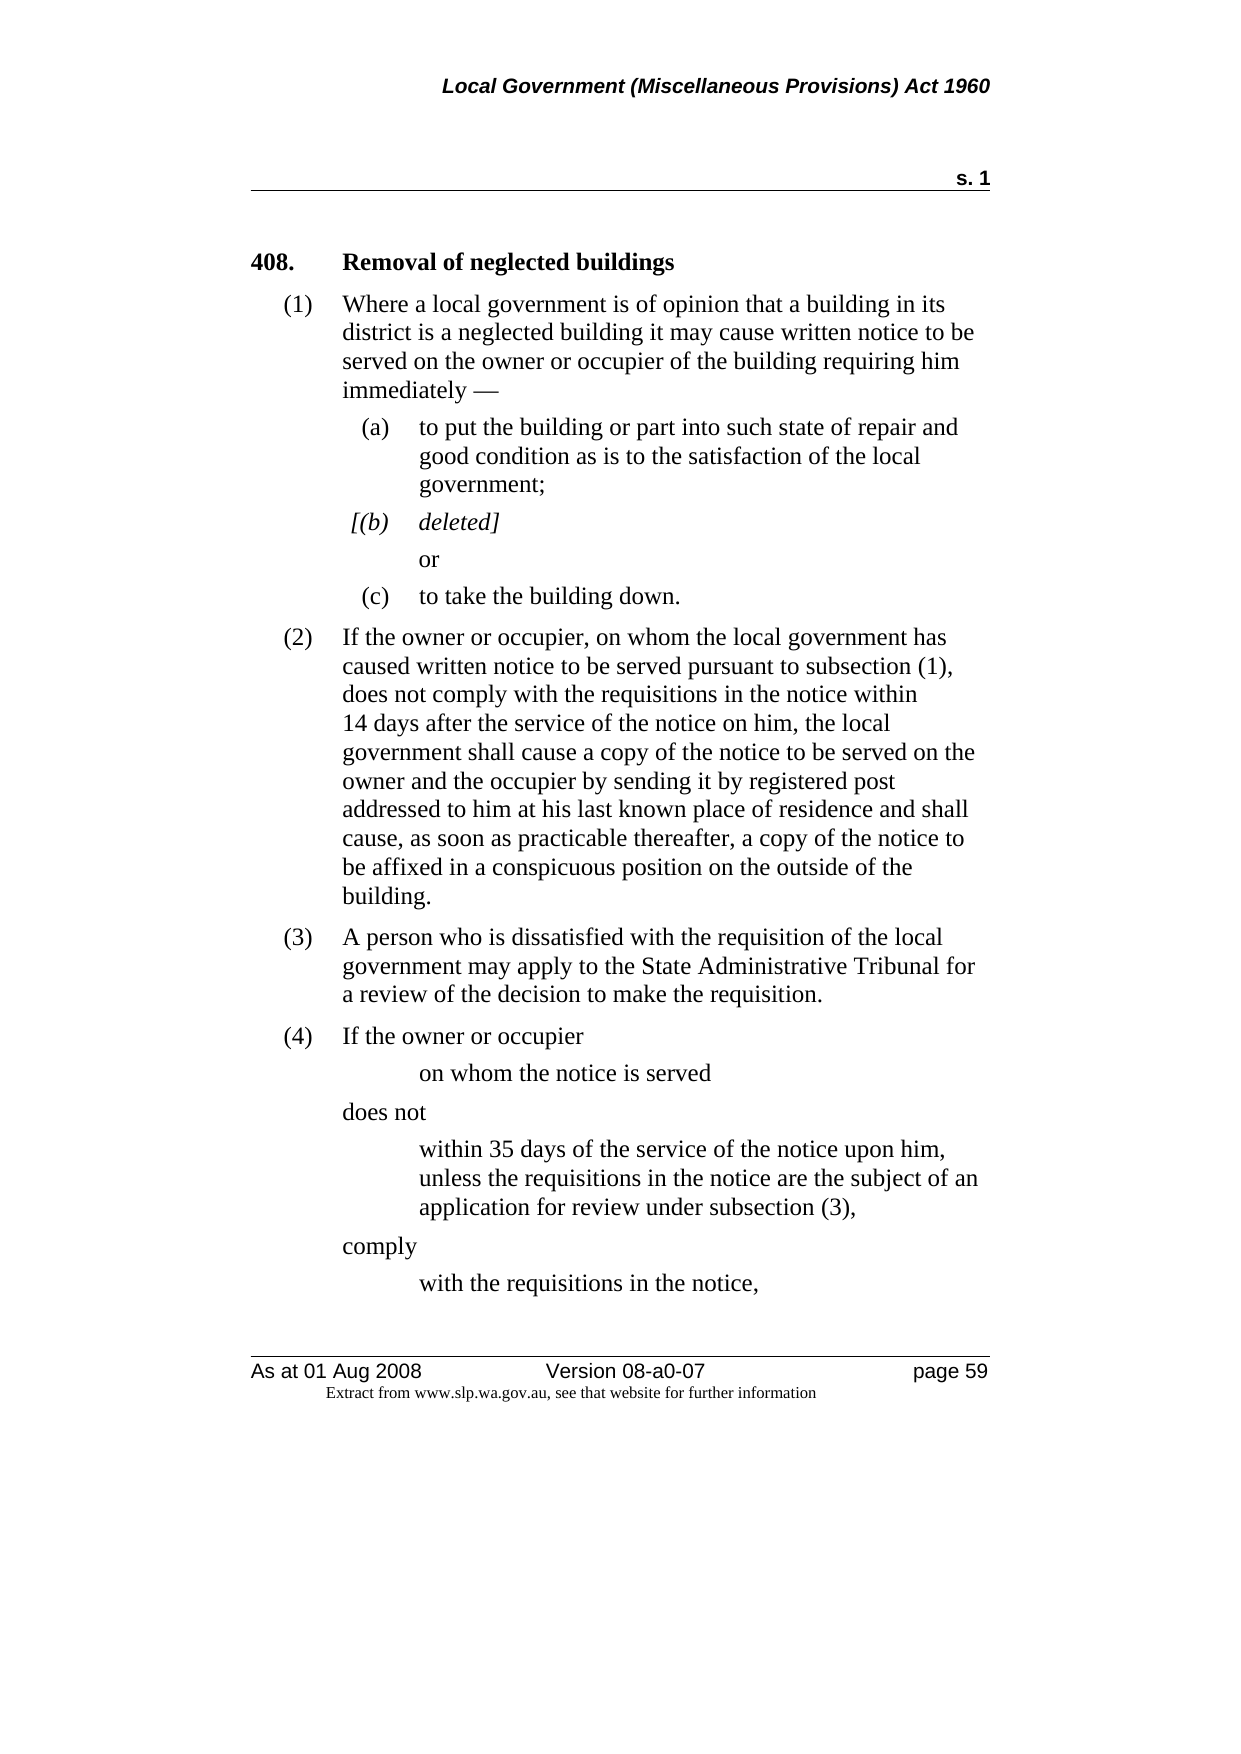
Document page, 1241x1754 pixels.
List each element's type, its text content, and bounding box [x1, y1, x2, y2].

text (a) to put the building or part into such state of repair and good condition as is to the satisfaction of the local government; [251, 412, 990, 498]
subtitle 408. Removal of neglected buildings [251, 247, 990, 276]
text (4) If the owner or occupier [251, 1021, 990, 1049]
text [(b) deleted] [251, 507, 990, 535]
text (c) to take the building down. [251, 581, 990, 609]
text within 35 days of the service of the notice upon him, unless the requisitions in the notice are the subject of an application for review under subsection (3), [251, 1134, 990, 1220]
text or [251, 544, 990, 572]
text (3) A person who is dissatisfied with the requisition of the local government may apply to the State Administrative Tribunal for a review of the decision to make the requisition. [251, 922, 990, 1008]
text comply [251, 1231, 990, 1259]
text with the requisitions in the notice, [251, 1268, 990, 1297]
text (1) Where a local government is of opinion that a building in its district is a neglected building it may cause written notice to be served on the owner or occupier of the building requiring him immediately — [251, 289, 990, 404]
text does not [251, 1097, 990, 1126]
text (2) If the owner or occupier, on whom the local government has caused written notice to be served pursuant to subsection (1), does not comply with the requisitions in the notice within 14 days after the service of the notice on him, the local government shall cause a copy of the notice to be served on the owner and the occupier by sending it by registered post addressed to him at his last known place of residence and shall cause, as soon as practicable thereafter, a copy of the notice to be affixed in a conspicuous position on the outside of the building. [251, 622, 990, 909]
text on whom the notice is served [251, 1058, 990, 1087]
